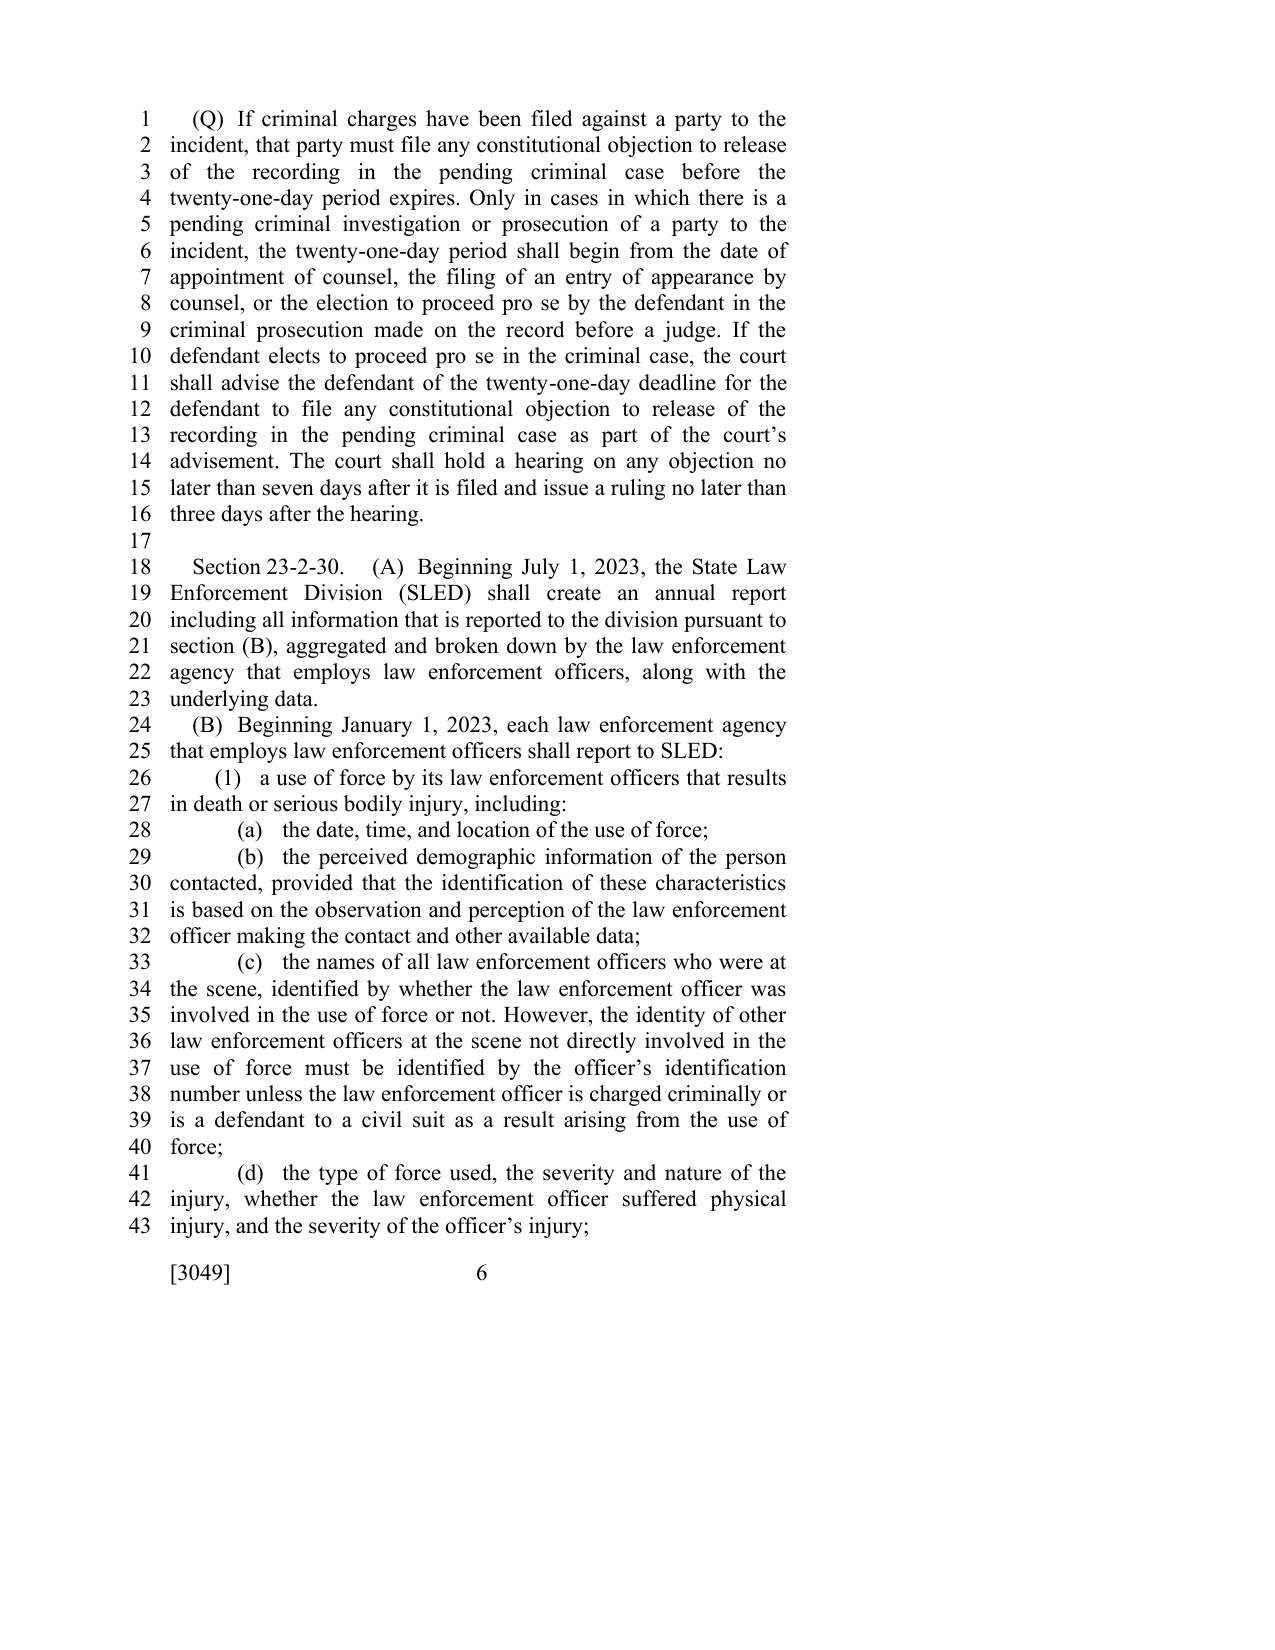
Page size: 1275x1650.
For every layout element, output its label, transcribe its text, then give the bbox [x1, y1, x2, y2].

text (c) the names of all law enforcement officers who were at the scene, identified by whether the law enforcement officer was involved in the use of force or not. However, the identity of other law enforcement officers at the scene not directly involved in the use of force must be identified by the officer’s identification number unless the law enforcement officer is charged criminally or is a defendant to a civil suit as a result arising from the use of force; [169, 948, 787, 1159]
text (B) Beginning January 1, 2023, each law enforcement agency that employs law enforcement officers shall report to SLED: [169, 711, 787, 764]
text (a) the date, time, and location of the use of force; [169, 817, 787, 843]
text (b) the perceived demographic information of the person contacted, provided that the identification of these characteristics is based on the observation and perception of the law enforcement officer making the contact and other available data; [169, 843, 787, 948]
text (1) a use of force by its law enforcement officers that results in death or serious bodily injury, including: [169, 764, 787, 817]
text Section 23-2-30. (A) Beginning July 1, 2023, the State Law Enforcement Division (SLED) shall create an annual report including all information that is reported to the division pursuant to section (B), aggregated and broken down by the law enforcement agency that employs law enforcement officers, along with the underlying data. [169, 553, 787, 711]
text (Q) If criminal charges have been filed against a party to the incident, that party must file any constitutional objection to release of the recording in the pending criminal case before the twenty-one-day period expires. Only in cases in which there is a pending criminal investigation or prosecution of a party to the incident, the twenty-one-day period shall begin from the date of appointment of counsel, the filing of an entry of appearance by counsel, or the election to proceed pro se by the defendant in the criminal prosecution made on the record before a judge. If the defendant elects to proceed pro se in the criminal case, the court shall advise the defendant of the twenty-one-day deadline for the defendant to file any constitutional objection to release of the recording in the pending criminal case as part of the court’s advisement. The court shall hold a hearing on any objection no later than seven days after it is filed and issue a ruling no later than three days after the hearing. [169, 105, 787, 527]
text (d) the type of force used, the severity and nature of the injury, whether the law enforcement officer suffered physical injury, and the severity of the officer’s injury; [169, 1159, 787, 1238]
